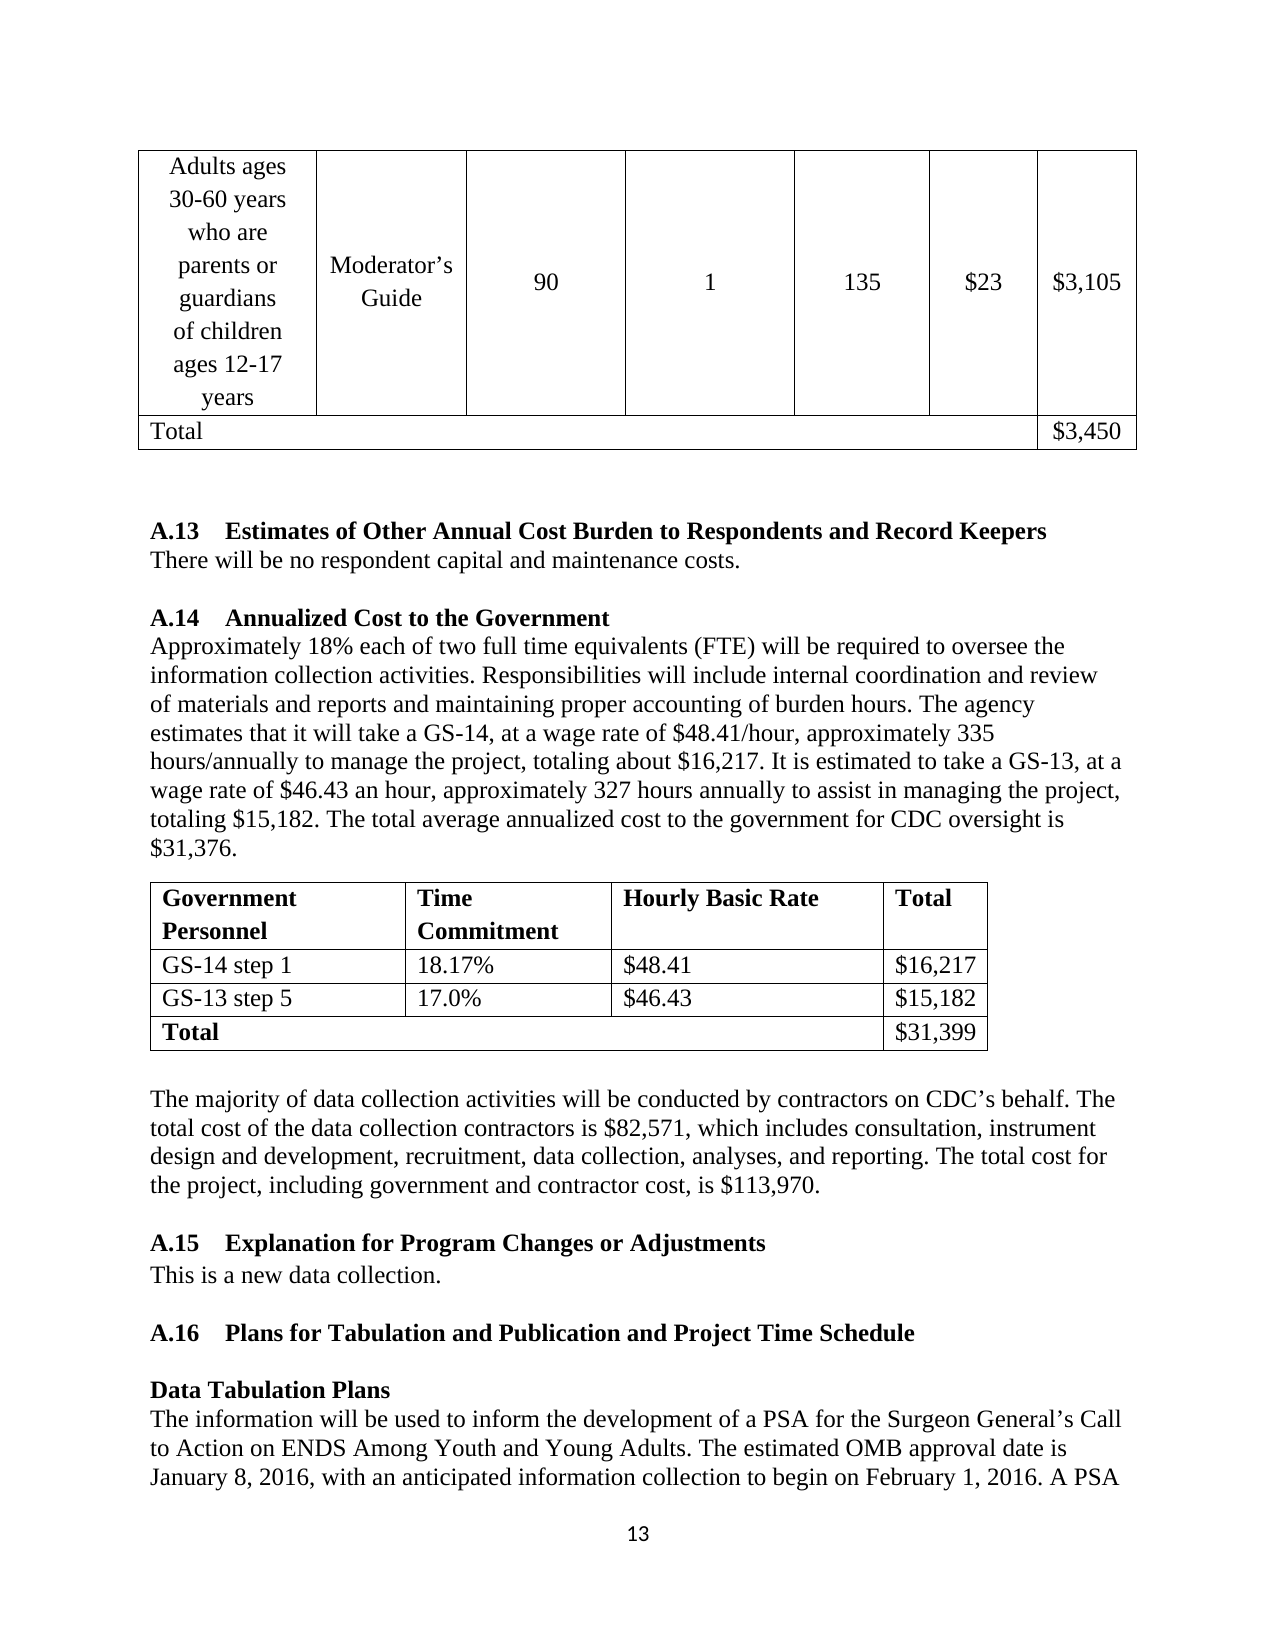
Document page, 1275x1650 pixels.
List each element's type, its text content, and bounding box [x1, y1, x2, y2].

table_cell 18.17% [406, 950, 611, 982]
table_cell Total [139, 416, 1037, 449]
table_header Government Personnel [151, 883, 405, 949]
table_cell 90 [467, 151, 625, 415]
text A.16 Plans for Tabulation and Publication and Project Time Schedule [150, 1318, 1125, 1347]
table_cell GS-14 step 1 [151, 950, 405, 982]
table_cell $16,217 [884, 950, 987, 982]
table_cell $3,105 [1038, 151, 1136, 415]
text The majority of data collection activities will be conducted by contractors on CDC’s behalf. The total cost of the data collection contractors is $82,571, which includes consultation, instrument design and development, recruitment, data collection, analyses, and reporting. The total cost for the project, including government and contractor cost, is $113,970. [150, 1084, 1125, 1199]
table_header Time Commitment [406, 883, 611, 949]
table_cell 135 [795, 151, 929, 415]
table_cell $23 [930, 151, 1037, 415]
text A.13 Estimates of Other Annual Cost Burden to Respondents and Record Keepers [150, 516, 1125, 545]
table_cell 1 [626, 151, 794, 415]
table_cell $15,182 [884, 984, 987, 1016]
table_cell $31,399 [884, 1017, 987, 1050]
table_cell $48.41 [612, 950, 883, 982]
table_header Hourly Basic Rate [612, 883, 883, 949]
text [150, 1404, 1125, 1491]
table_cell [139, 151, 316, 415]
table_cell Total [151, 1017, 883, 1050]
table_cell $46.43 [612, 984, 883, 1016]
text A.14 Annualized Cost to the Government [150, 603, 1125, 631]
table_cell $3,450 [1038, 416, 1136, 449]
table_header Total [884, 883, 987, 949]
table_cell 17.0% [406, 984, 611, 1016]
text Approximately 18% each of two full time equivalents (FTE) will be required to oversee the information collection activities. Responsibilities will include internal coordination and review of materials and reports and maintaining proper accounting of burden hours. The agency estimates that it will take a GS-14, at a wage rate of $48.41/hour, approximately 335 hours/annually to manage the project, totaling about $16,217. It is estimated to take a GS-13, at a wage rate of $46.43 an hour, approximately 327 hours annually to assist in managing the project, totaling $15,182. The total average annualized cost to the government for CDC oversight is $31,376. [150, 631, 1125, 861]
table_cell Moderator’s Guide [317, 151, 466, 415]
text There will be no respondent capital and maintenance costs. [150, 545, 1125, 574]
text Data Tabulation Plans [150, 1376, 1125, 1404]
text A.15 Explanation for Program Changes or Adjustments [150, 1228, 1125, 1256]
text This is a new data collection. [150, 1261, 1125, 1289]
table_cell GS-13 step 5 [151, 984, 405, 1016]
